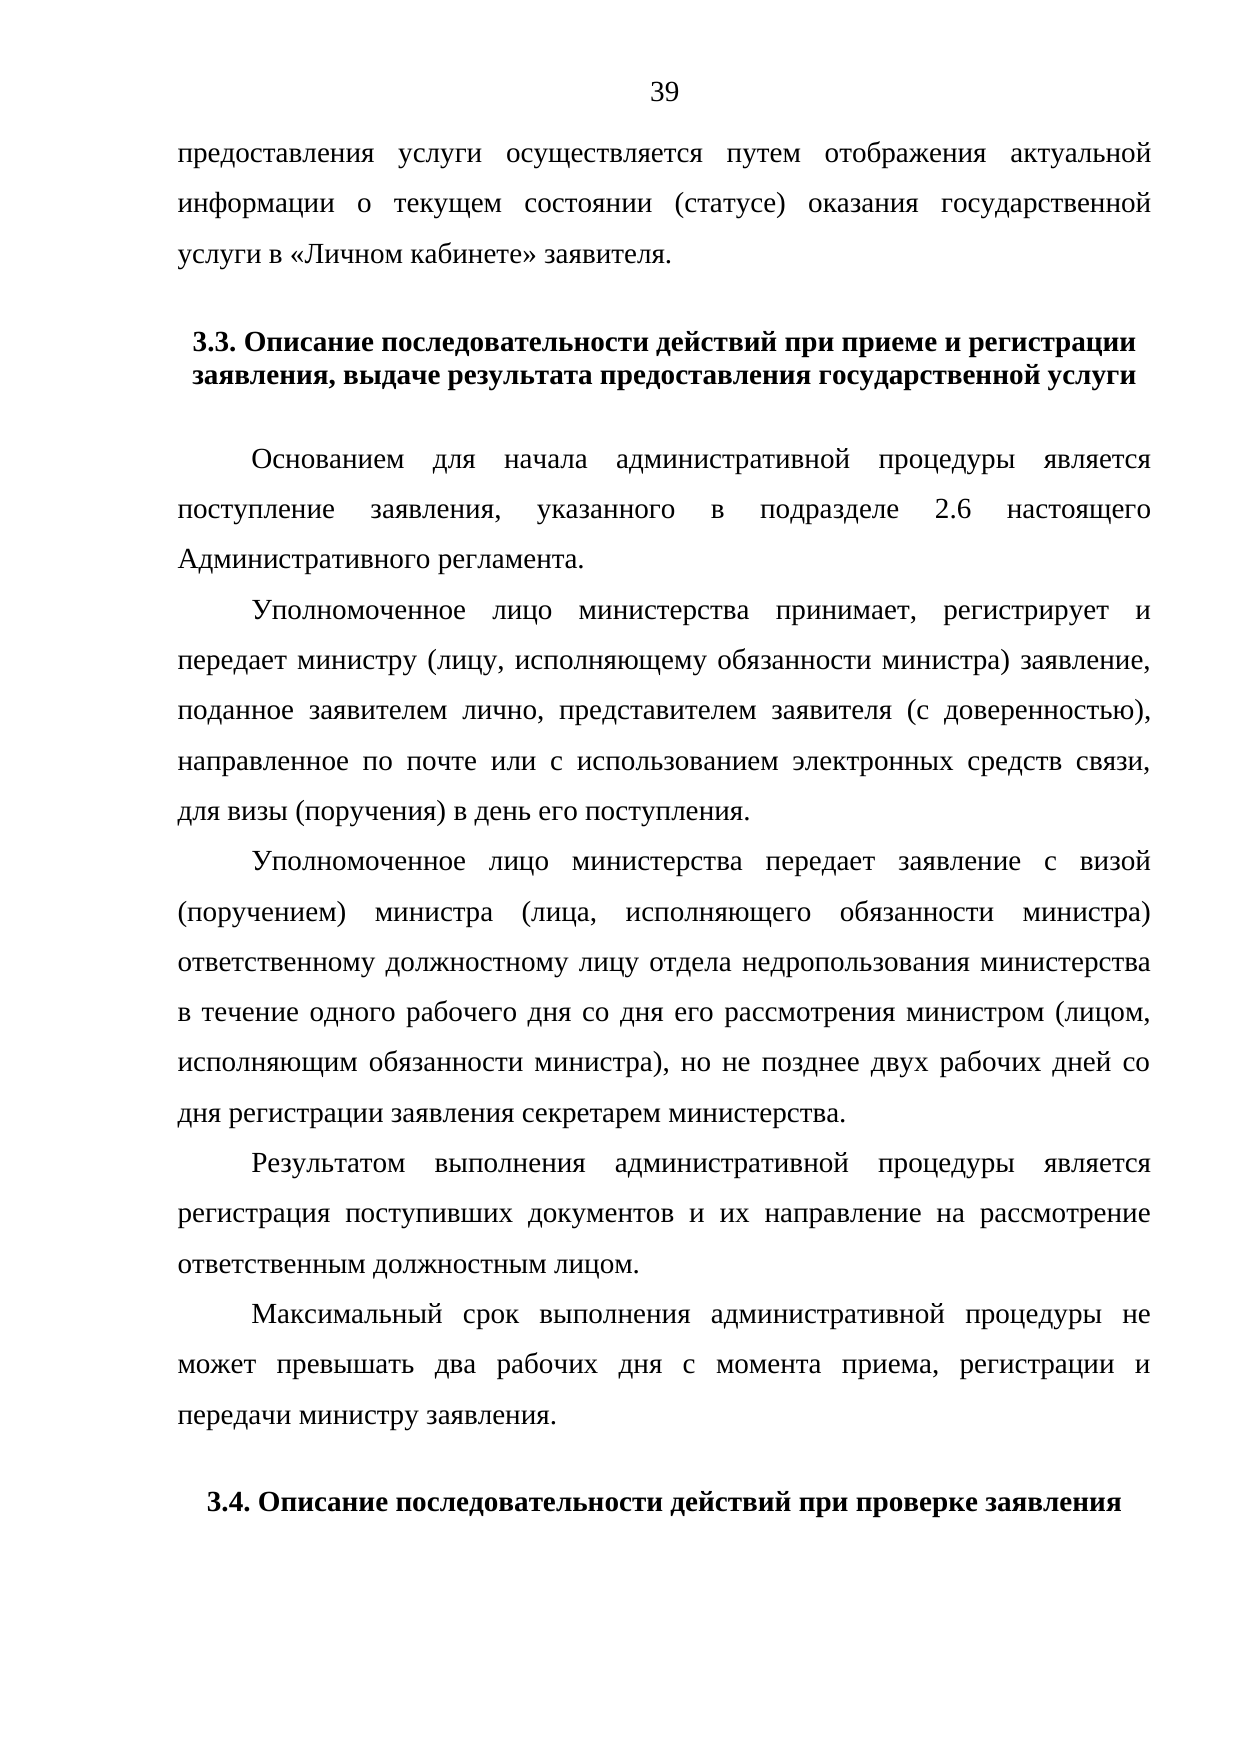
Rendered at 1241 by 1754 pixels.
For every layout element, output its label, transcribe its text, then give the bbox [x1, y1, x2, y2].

text Максимальный срок выполнения административной процедуры не может превышать два рабочих дня с момента приема, регистрации и передачи министру заявления. [177, 1296, 1152, 1430]
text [177, 135, 1152, 269]
text Основанием для начала административной процедуры является поступление заявления, указанного в подразделе 2.6 настоящего Административного регламента. [177, 441, 1152, 575]
text Уполномоченное лицо министерства передает заявление с визой (поручением) министра (лица, исполняющего обязанности министра) ответственному должностному лицу отдела недропользования министерства в течение одного рабочего дня со дня его рассмотрения министром (лицом, исполняющим обязанности министра), но не позднее двух рабочих дней со дня регистрации заявления секретарем министерства. [177, 843, 1152, 1128]
text Уполномоченное лицо министерства принимает, регистрирует и передает министру (лицу, исполняющему обязанности министра) заявление, поданное заявителем лично, представителем заявителя (с доверенностью), направленное по почте или с использованием электронных средств связи, для визы (поручения) в день его поступления. [177, 592, 1152, 827]
text 3.3. Описание последовательности действий при приеме и регистрации заявления, выдаче результата предоставления государственной услуги [177, 324, 1152, 391]
text Результатом выполнения административной процедуры является регистрация поступивших документов и их направление на рассмотрение ответственным должностным лицом. [177, 1145, 1152, 1279]
text 3.4. Описание последовательности действий при проверке заявления [177, 1484, 1152, 1518]
